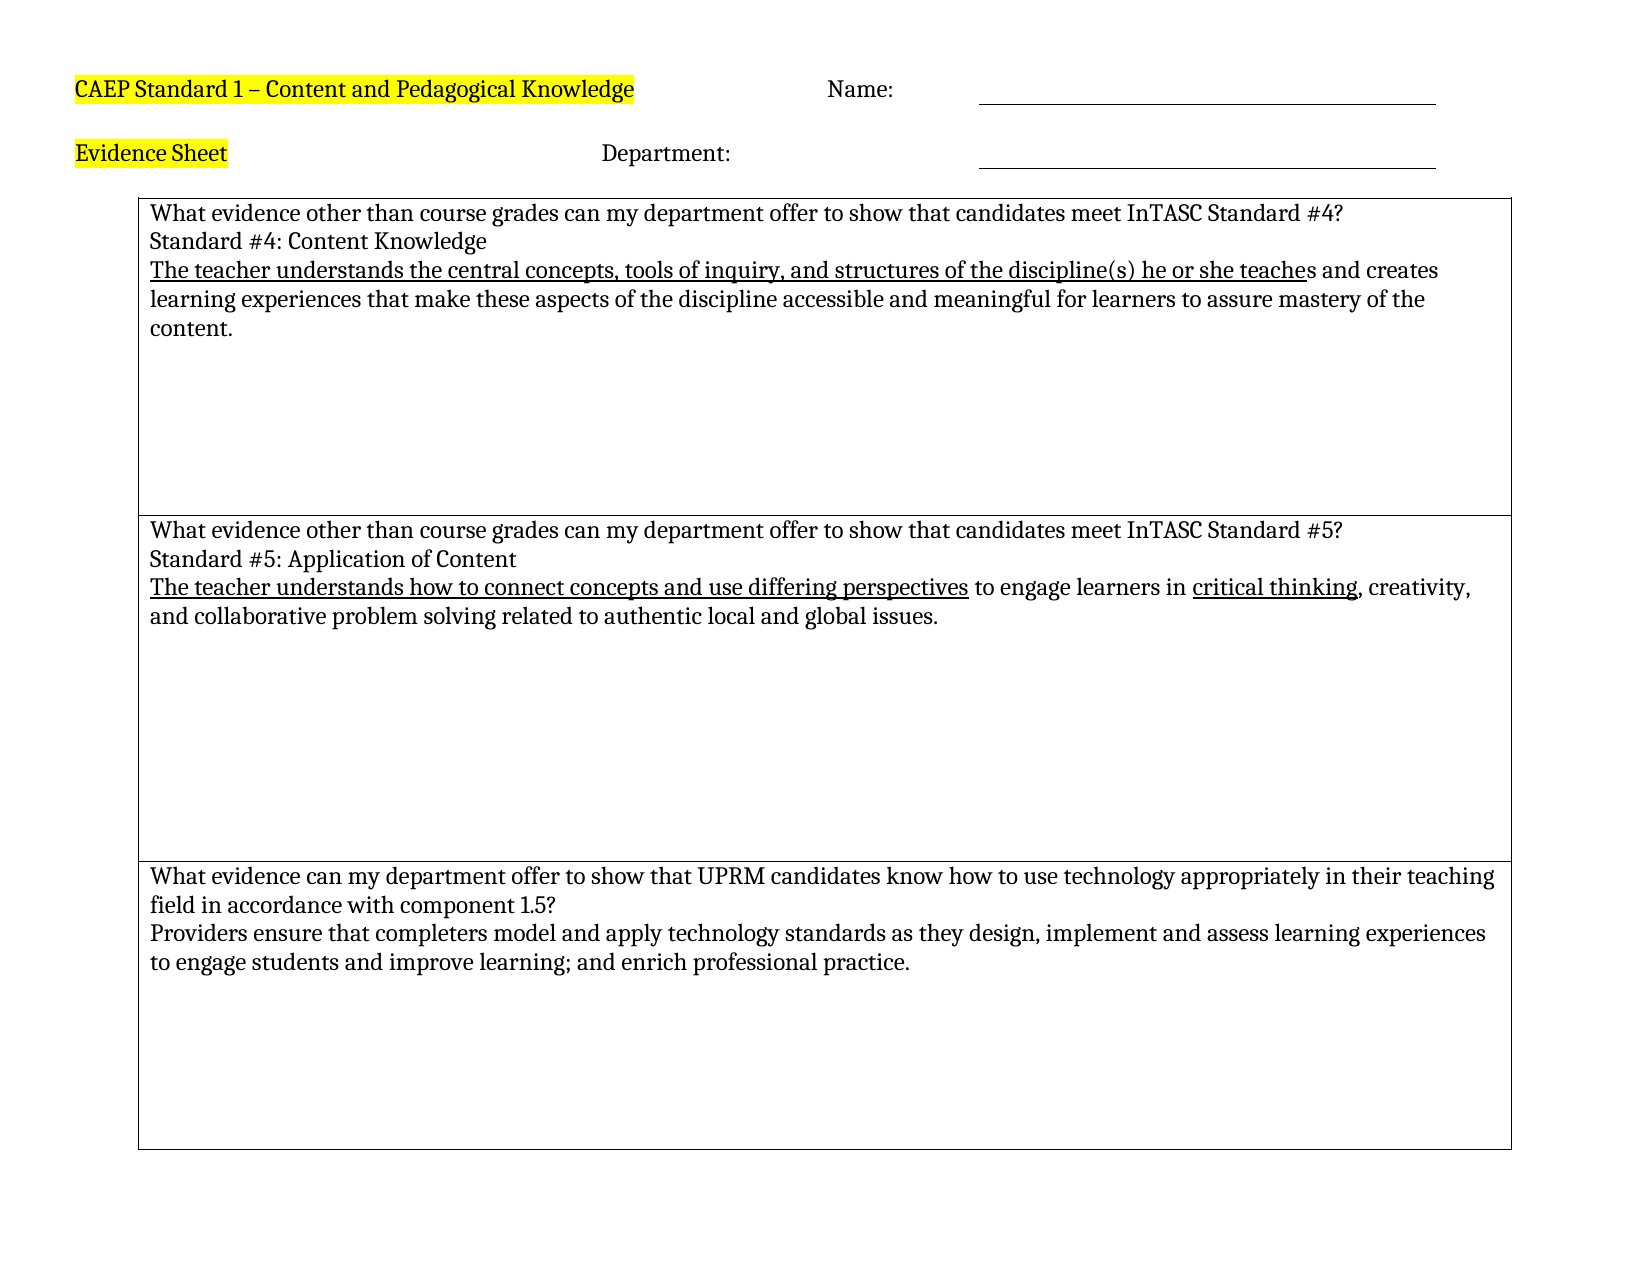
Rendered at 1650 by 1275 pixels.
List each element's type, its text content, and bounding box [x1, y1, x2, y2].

table_header What evidence other than course grades can my department offer to show that candidates meet InTASC Standard #4? Standard #4: Content Knowledge The teacher understands the central concepts, tools of inquiry, and structures of the discipline(s) he or she teaches and creates learning experiences that make these aspects of the discipline accessible and meaningful for learners to assure mastery of the content. [139, 199, 1511, 515]
table_cell What evidence can my department offer to show that UPRM candidates know how to use technology appropriately in their teaching field in accordance with component 1.5? Providers ensure that completers model and apply technology standards as they design, implement and assess learning experiences to engage students and improve learning; and enrich professional practice. [139, 862, 1511, 1149]
table_cell What evidence other than course grades can my department offer to show that candidates meet InTASC Standard #5? Standard #5: Application of Content The teacher understands how to connect concepts and use differing perspectives to engage learners in critical thinking, creativity, and collaborative problem solving related to authentic local and global issues. [139, 516, 1511, 861]
